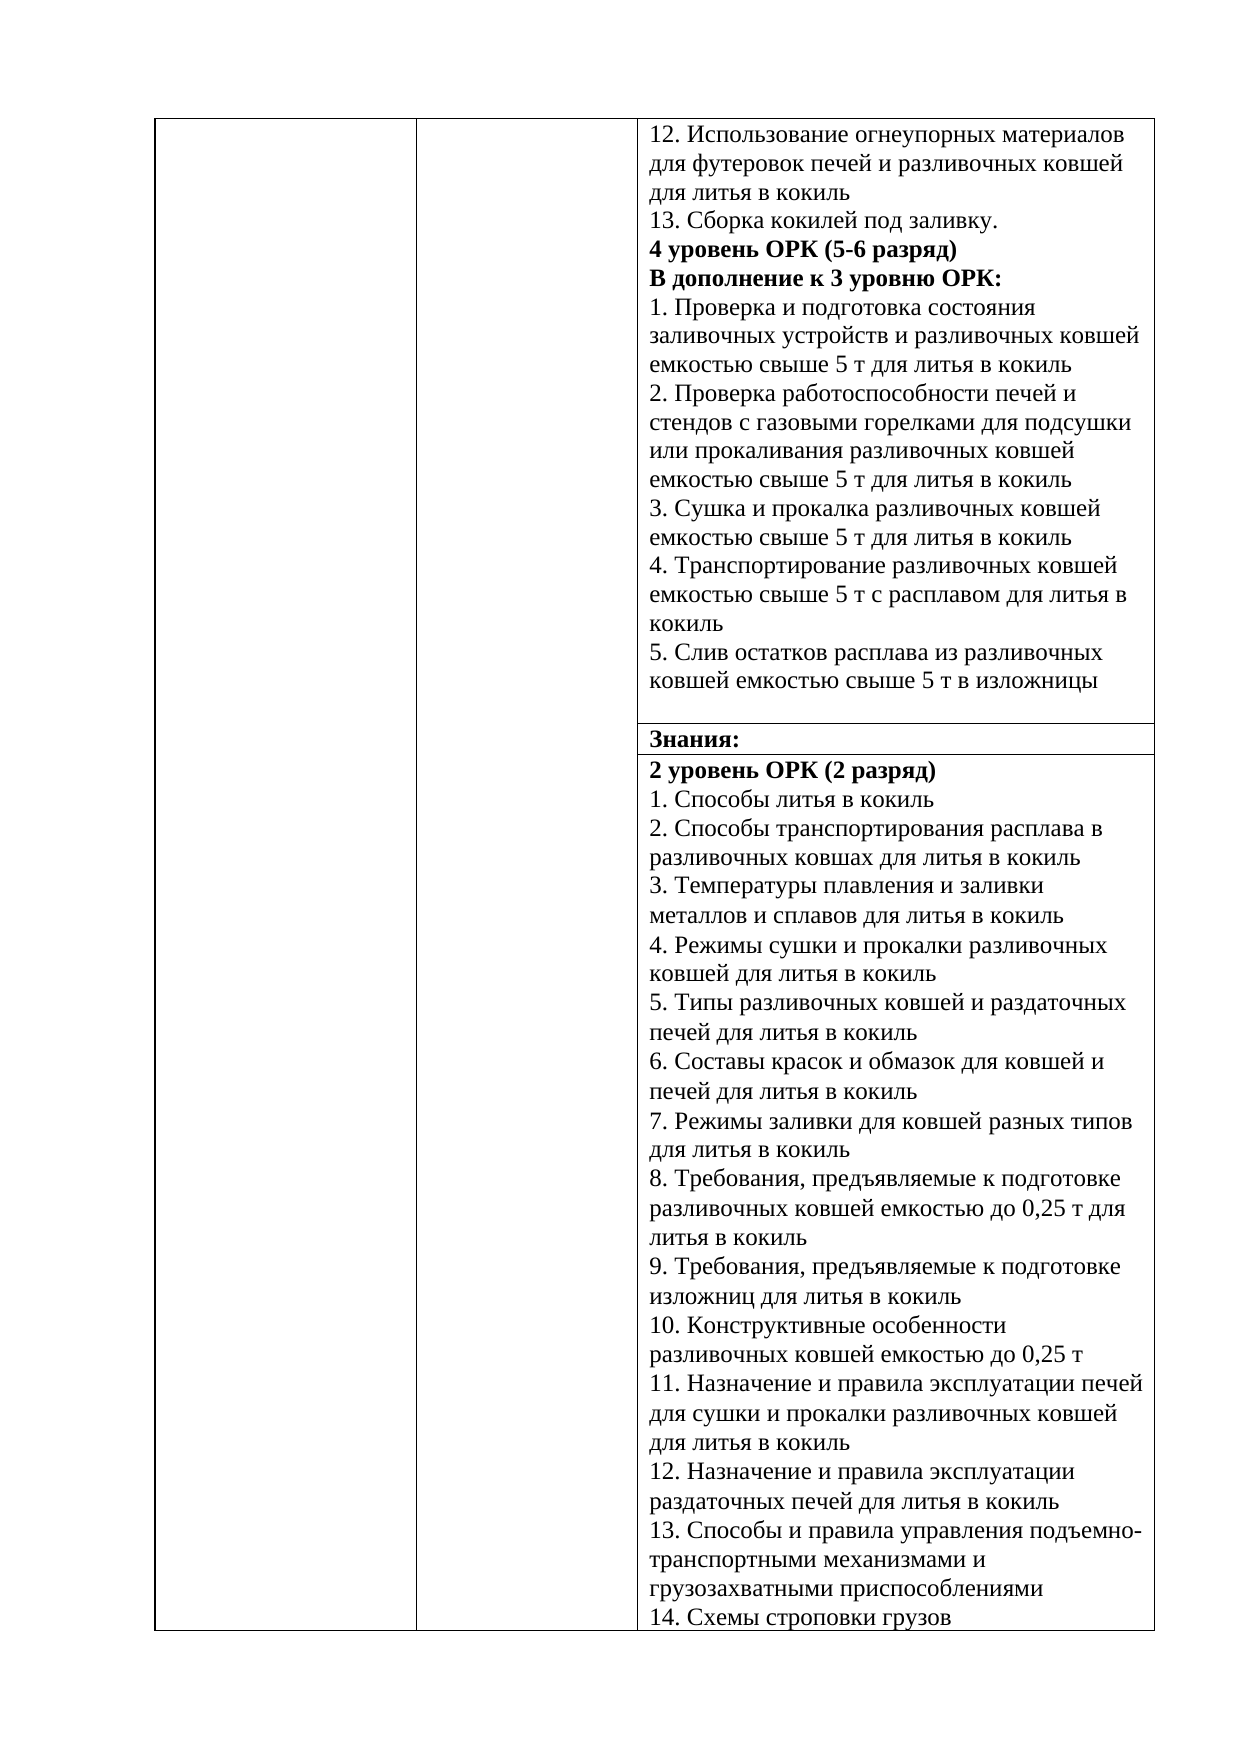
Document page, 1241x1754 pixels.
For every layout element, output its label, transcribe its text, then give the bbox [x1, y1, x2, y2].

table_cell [638, 119, 1154, 723]
table_cell Знания: [638, 724, 1154, 754]
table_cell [638, 755, 1154, 1630]
